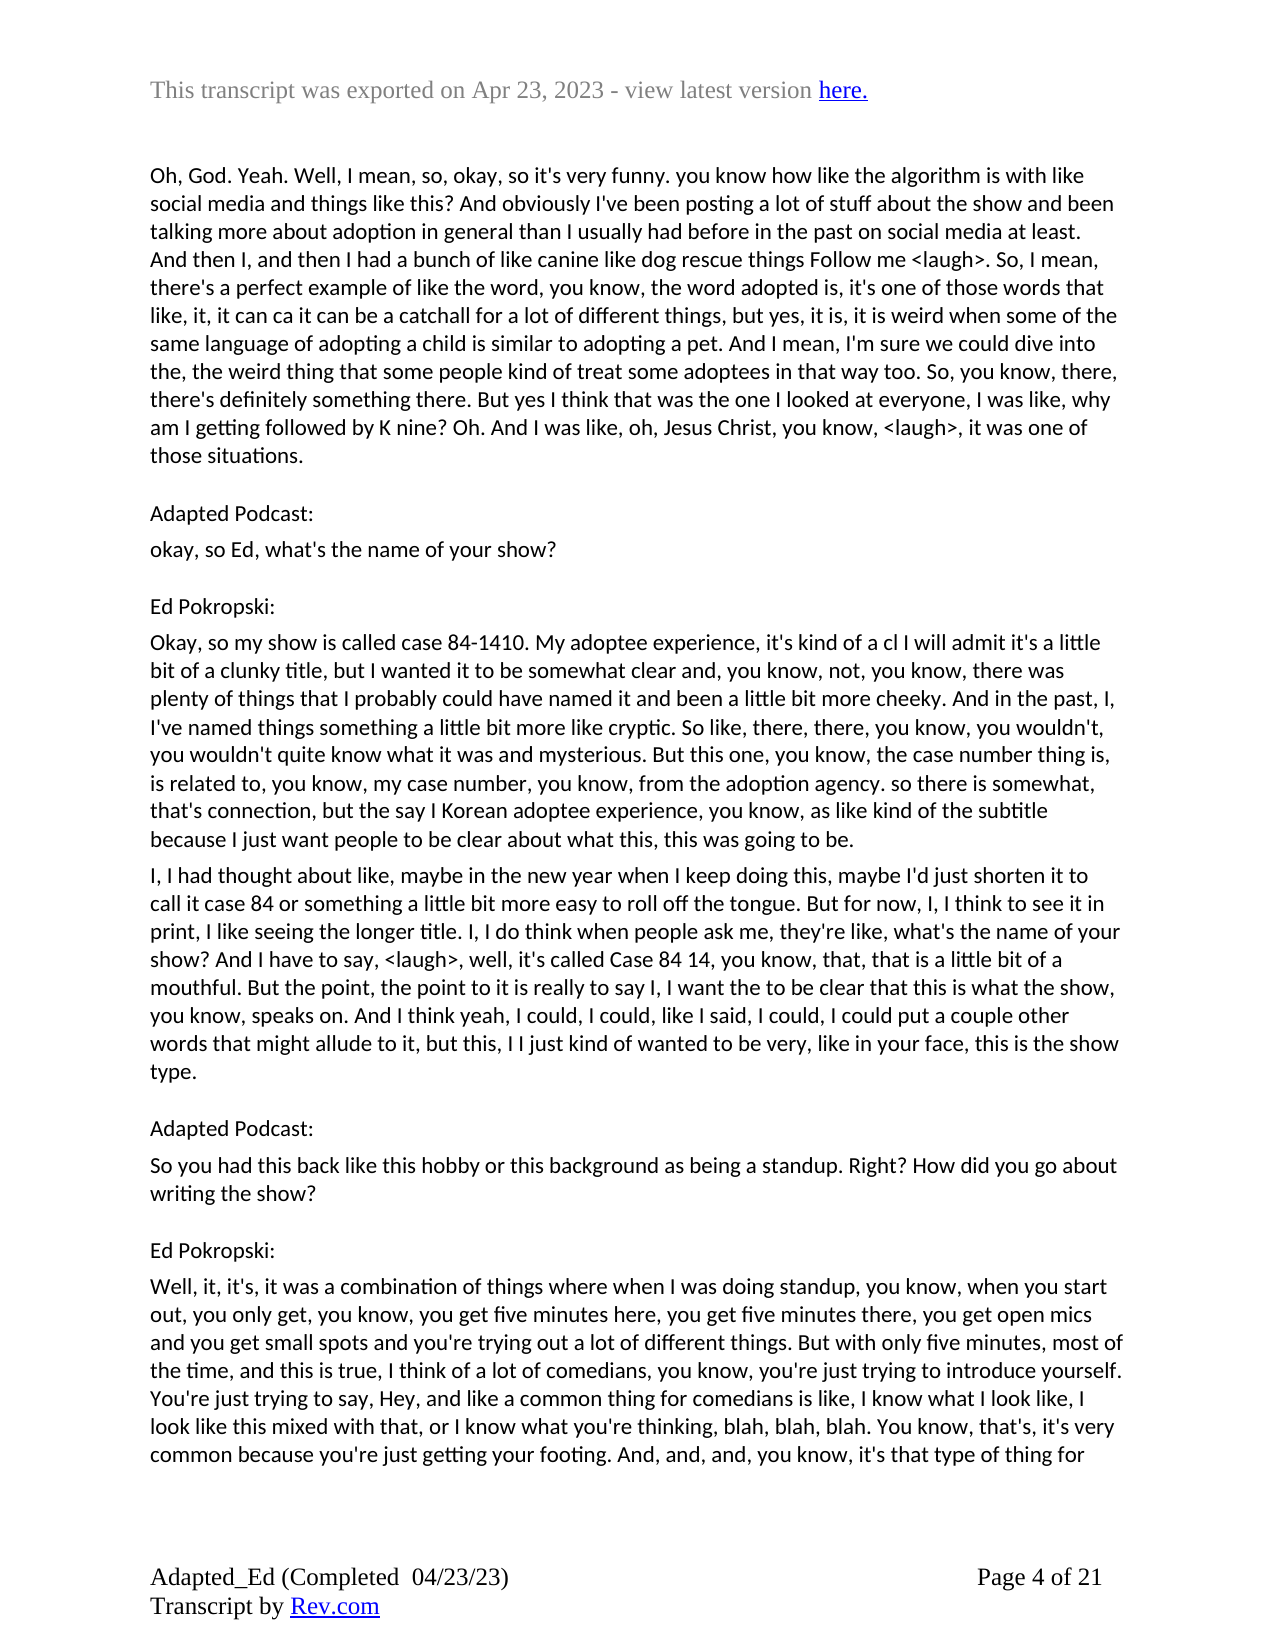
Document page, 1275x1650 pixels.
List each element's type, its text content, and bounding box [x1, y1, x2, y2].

text Adapted Podcast: [150, 1114, 1125, 1142]
text Adapted Podcast: [150, 499, 1125, 527]
text Oh, God. Yeah. Well, I mean, so, okay, so it's very funny. you know how like the algorithm is with like social media and things like this? And obviously I've been posting a lot of stuff about the show and been talking more about adoption in general than I usually had before in the past on social media at least. And then I, and then I had a bunch of like canine like dog rescue things Follow me <laugh>. So, I mean, there's a perfect example of like the word, you know, the word adopted is, it's one of those words that like, it, it can ca it can be a catchall for a lot of different things, but yes, it is, it is weird when some of the same language of adopting a child is similar to adopting a pet. And I mean, I'm sure we could dive into the, the weird thing that some people kind of treat some adoptees in that way too. So, you know, there, there's definitely something there. But yes I think that was the one I looked at everyone, I was like, why am I getting followed by K nine? Oh. And I was like, oh, Jesus Christ, you know, <laugh>, it was one of those situations. [150, 161, 1125, 469]
text I, I had thought about like, maybe in the new year when I keep doing this, maybe I'd just shorten it to call it case 84 or something a little bit more easy to roll off the tongue. But for now, I, I think to see it in print, I like seeing the longer title. I, I do think when people ask me, they're like, what's the name of your show? And I have to say, <laugh>, well, it's called Case 84 14, you know, that, that is a little bit of a mouthful. But the point, the point to it is really to say I, I want the to be clear that this is what the show, you know, speaks on. And I think yeah, I could, I could, like I said, I could, I could put a couple other words that might allude to it, but this, I I just kind of wanted to be very, like in your face, this is the show type. [150, 861, 1125, 1085]
text Okay, so my show is called case 84-1410. My adoptee experience, it's kind of a cl I will admit it's a little bit of a clunky title, but I wanted it to be somewhat clear and, you know, not, you know, there was plenty of things that I probably could have named it and been a little bit more cheeky. And in the past, I, I've named things something a little bit more like cryptic. So like, there, there, you know, you wouldn't, you wouldn't quite know what it was and mysterious. But this one, you know, the case number thing is, is related to, you know, my case number, you know, from the adoption agency. so there is somewhat, that's connection, but the say I Korean adoptee experience, you know, as like kind of the subtitle because I just want people to be clear about what this, this was going to be. [150, 628, 1125, 853]
text So you had this back like this hobby or this background as being a standup. Right? How did you go about writing the show? [150, 1151, 1125, 1207]
text okay, so Ed, what's the name of your show? [150, 535, 1125, 563]
text Ed Pokropski: [150, 592, 1125, 620]
text Ed Pokropski: [150, 1236, 1125, 1264]
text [150, 1272, 1125, 1468]
